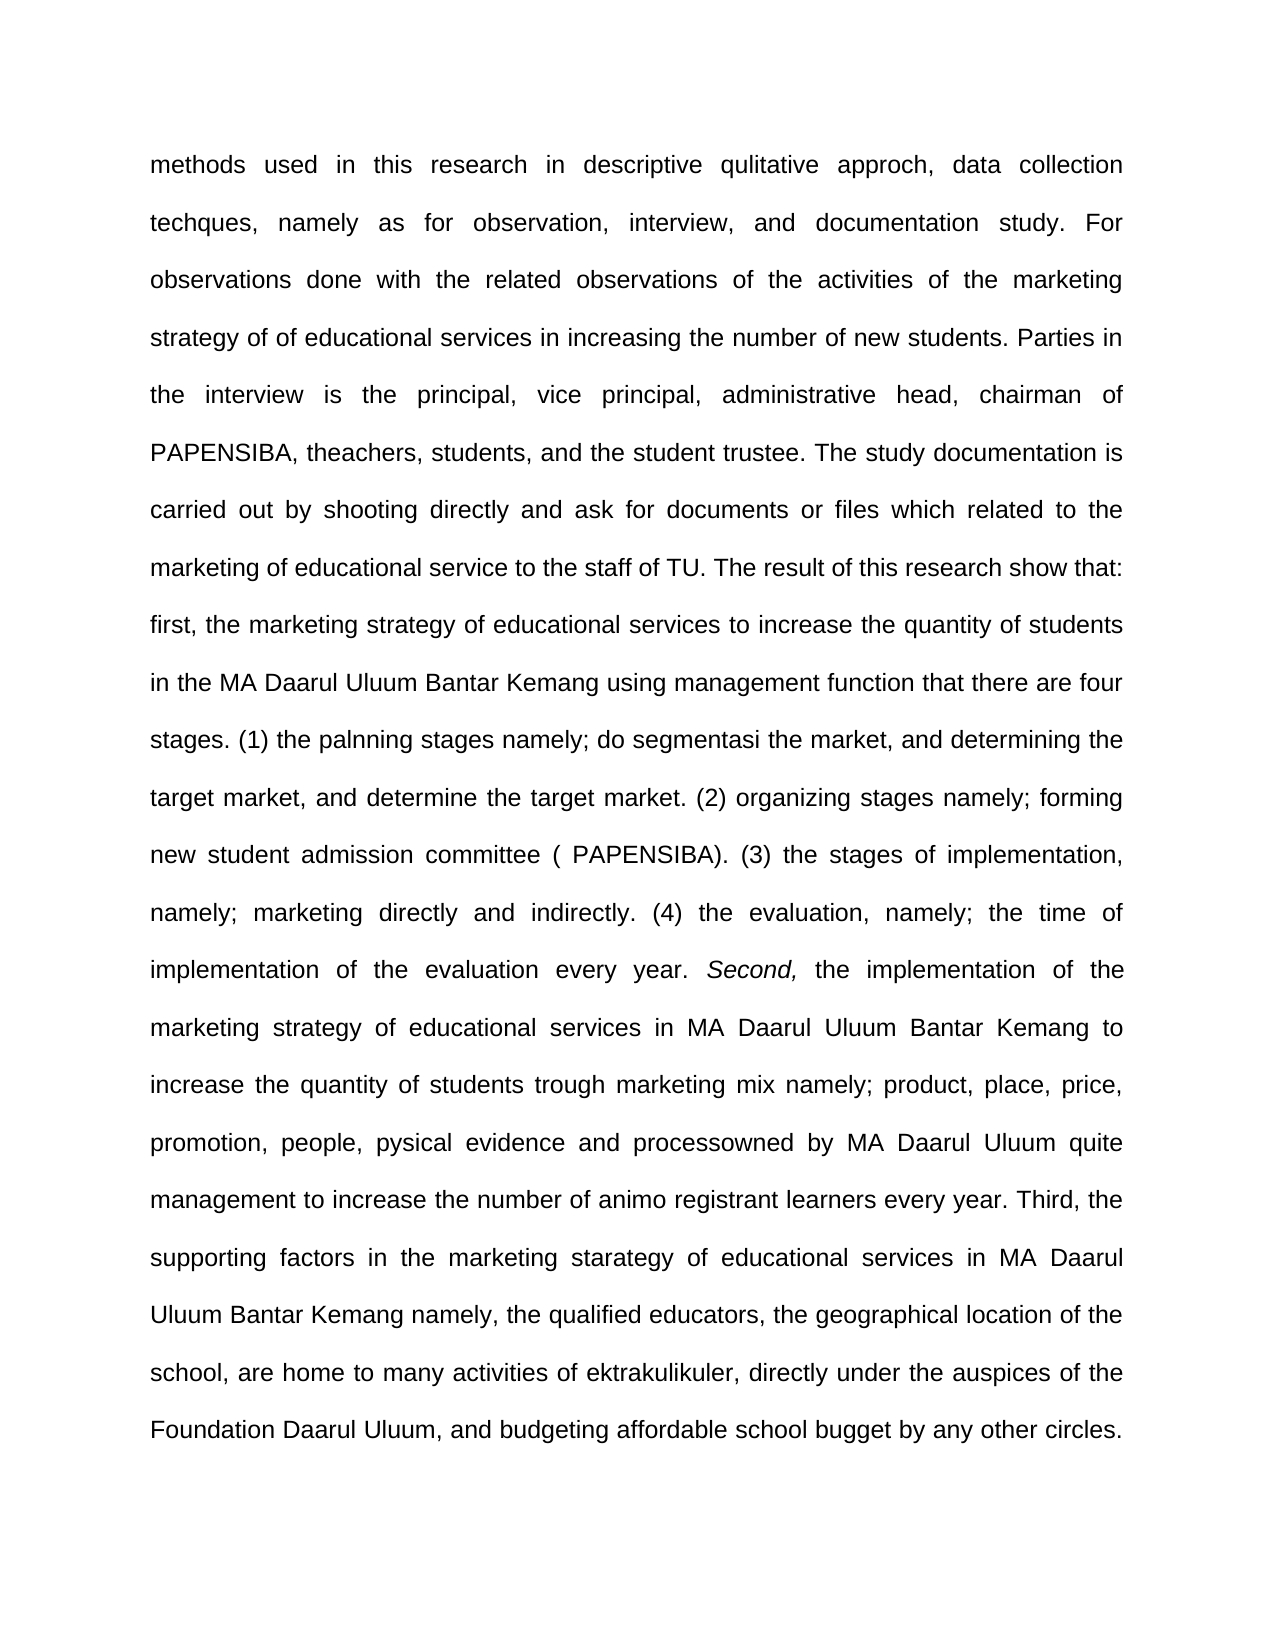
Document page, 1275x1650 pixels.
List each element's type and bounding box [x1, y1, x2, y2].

text [150, 150, 1125, 1444]
